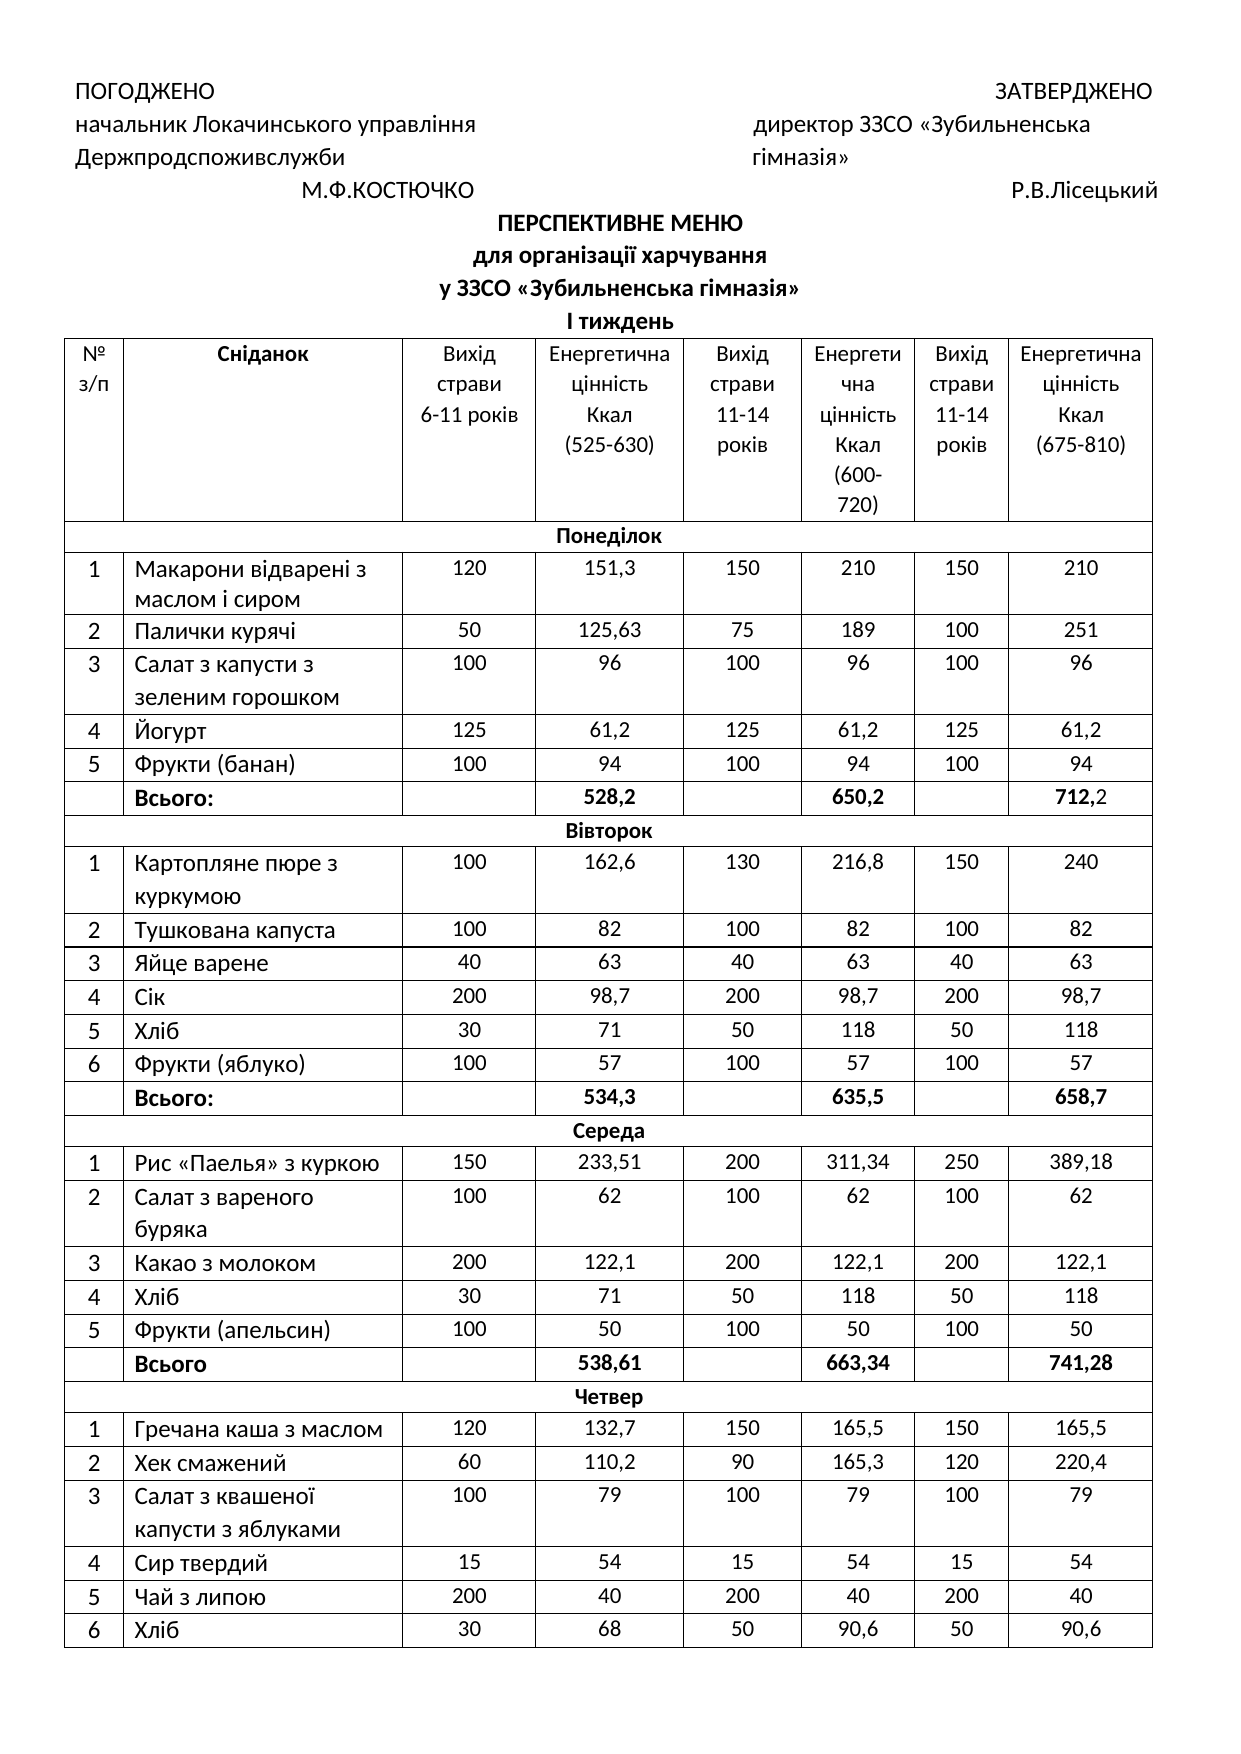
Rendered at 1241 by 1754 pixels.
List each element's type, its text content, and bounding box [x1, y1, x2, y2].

table_cell 741,28 [1009, 1348, 1152, 1381]
table_cell 50 [684, 1614, 801, 1647]
table_cell 118 [1009, 1281, 1152, 1313]
table_cell 63 [1009, 948, 1152, 980]
table_header Вихід страви 6-11 років [403, 339, 535, 521]
table_cell 100 [915, 1181, 1008, 1246]
table_cell Картопляне пюре з куркумою [124, 847, 402, 913]
table_cell 30 [403, 1281, 535, 1313]
table_cell Хек смажений [124, 1447, 402, 1479]
table_cell 200 [915, 981, 1008, 1014]
table_cell 100 [403, 1481, 535, 1546]
table_cell 251 [1009, 615, 1152, 647]
table_cell 50 [684, 1015, 801, 1047]
table_cell 4 [65, 1547, 123, 1580]
table_cell 200 [403, 1247, 535, 1280]
table_cell 150 [915, 553, 1008, 614]
table_cell Палички курячі [124, 615, 402, 647]
table_cell 200 [403, 981, 535, 1014]
table_cell Хліб [124, 1614, 402, 1647]
table_cell 75 [684, 615, 801, 647]
table_cell 189 [802, 615, 914, 647]
table_cell 90 [684, 1447, 801, 1479]
text ПЕРСПЕКТИВНЕ МЕНЮ [75, 207, 1165, 237]
table_cell Понеділок [65, 522, 1152, 552]
table_cell 40 [802, 1581, 914, 1613]
table_cell 4 [65, 715, 123, 748]
table_cell Вівторок [65, 816, 1152, 846]
table_cell 130 [684, 847, 801, 913]
table_cell 658,7 [1009, 1082, 1152, 1115]
table_cell 150 [684, 553, 801, 614]
table_cell 200 [684, 981, 801, 1014]
table_cell 54 [802, 1547, 914, 1580]
table_cell 240 [1009, 847, 1152, 913]
table_cell Всього: [124, 782, 402, 815]
table_cell 63 [536, 948, 683, 980]
table_cell 94 [802, 749, 914, 781]
table_cell 120 [915, 1447, 1008, 1479]
table_cell Какао з молоком [124, 1247, 402, 1280]
table_cell 389,18 [1009, 1147, 1152, 1180]
table_cell 125,63 [536, 615, 683, 647]
table_cell 100 [403, 749, 535, 781]
table_cell Яйце варене [124, 948, 402, 980]
table_cell 3 [65, 1481, 123, 1546]
table_cell 3 [65, 649, 123, 714]
table_cell 151,3 [536, 553, 683, 614]
text у ЗЗСО «Зубильненська гімназія» [75, 272, 1165, 303]
table_cell 50 [536, 1315, 683, 1347]
table_cell 100 [403, 847, 535, 913]
table_cell 122,1 [1009, 1247, 1152, 1280]
table_cell 233,51 [536, 1147, 683, 1180]
table_cell 100 [684, 1049, 801, 1081]
table_cell 120 [403, 1413, 535, 1446]
table_cell 100 [403, 914, 535, 946]
table_cell 162,6 [536, 847, 683, 913]
table_cell 216,8 [802, 847, 914, 913]
table_cell 61,2 [802, 715, 914, 748]
table_cell 15 [915, 1547, 1008, 1580]
table_cell 5 [65, 1581, 123, 1613]
table_cell 90,6 [802, 1614, 914, 1647]
table_cell 100 [915, 615, 1008, 647]
table_cell 2 [65, 615, 123, 647]
table_cell Хліб [124, 1281, 402, 1313]
table_cell 122,1 [536, 1247, 683, 1280]
table_cell 30 [403, 1015, 535, 1047]
table_cell 50 [403, 615, 535, 647]
table_cell 68 [536, 1614, 683, 1647]
table_cell 40 [536, 1581, 683, 1613]
table_cell 5 [65, 749, 123, 781]
table_cell 118 [1009, 1015, 1152, 1047]
table_cell 100 [684, 649, 801, 714]
table_cell 165,5 [1009, 1413, 1152, 1446]
table_cell 61,2 [1009, 715, 1152, 748]
table_cell 2 [65, 1181, 123, 1246]
table_cell 200 [915, 1581, 1008, 1613]
table_cell 100 [403, 1049, 535, 1081]
table_cell 79 [536, 1481, 683, 1546]
table_cell 82 [536, 914, 683, 946]
table_cell 90,6 [1009, 1614, 1152, 1647]
table_header Енергетична цінність Ккал (600-720) [802, 339, 914, 521]
table_cell 71 [536, 1281, 683, 1313]
table_cell 200 [915, 1247, 1008, 1280]
table_cell 61,2 [536, 715, 683, 748]
table_cell [915, 1348, 1008, 1381]
table_cell 50 [915, 1281, 1008, 1313]
table_cell 40 [1009, 1581, 1152, 1613]
table_cell 110,2 [536, 1447, 683, 1479]
table_cell [403, 782, 535, 815]
table_header Сніданок [124, 339, 402, 521]
table_cell 50 [915, 1015, 1008, 1047]
table_cell 98,7 [536, 981, 683, 1014]
table_cell 125 [915, 715, 1008, 748]
table_cell 100 [403, 1181, 535, 1246]
table_cell 538,61 [536, 1348, 683, 1381]
table_cell 120 [403, 553, 535, 614]
table_cell 118 [802, 1281, 914, 1313]
table_cell 50 [802, 1315, 914, 1347]
table_cell 150 [403, 1147, 535, 1180]
table_header Вихід страви 11-14 років [684, 339, 801, 521]
table_cell [684, 782, 801, 815]
table_cell 79 [802, 1481, 914, 1546]
table_cell [915, 782, 1008, 815]
table_cell [403, 1082, 535, 1115]
table_cell Макарони відварені з маслом і сиром [124, 553, 402, 614]
table_header Енергетична цінність Ккал (525-630) [536, 339, 683, 521]
table_cell 100 [684, 749, 801, 781]
table_cell 220,4 [1009, 1447, 1152, 1479]
table_cell 150 [684, 1413, 801, 1446]
table_cell Фрукти (апельсин) [124, 1315, 402, 1347]
table_cell Фрукти (банан) [124, 749, 402, 781]
table_cell 40 [915, 948, 1008, 980]
table_cell 96 [1009, 649, 1152, 714]
table_cell 635,5 [802, 1082, 914, 1115]
table_cell 40 [684, 948, 801, 980]
table_cell 6 [65, 1049, 123, 1081]
table_cell 82 [802, 914, 914, 946]
table_cell Всього [124, 1348, 402, 1381]
table_cell 210 [1009, 553, 1152, 614]
table_cell 100 [915, 1481, 1008, 1546]
table_cell 122,1 [802, 1247, 914, 1280]
table_cell 98,7 [1009, 981, 1152, 1014]
table_header № з/п [65, 339, 123, 521]
table_cell [915, 1082, 1008, 1115]
table_cell 100 [915, 1049, 1008, 1081]
table_cell 54 [536, 1547, 683, 1580]
table_cell Салат з вареного буряка [124, 1181, 402, 1246]
table_cell Четвер [65, 1382, 1152, 1412]
text М.Ф.КОСТЮЧКО Р.В.Лісецький [75, 174, 1165, 204]
text для організації харчування [75, 239, 1165, 270]
table_cell 100 [684, 1481, 801, 1546]
table_cell 100 [403, 649, 535, 714]
table_cell 5 [65, 1315, 123, 1347]
table_cell Сир твердий [124, 1547, 402, 1580]
table_cell 63 [802, 948, 914, 980]
table_cell [65, 782, 123, 815]
table_cell [684, 1082, 801, 1115]
table_cell 54 [1009, 1547, 1152, 1580]
table_cell 118 [802, 1015, 914, 1047]
text начальник Локачинського управління директор ЗЗСО «Зубильненська [75, 108, 1165, 138]
table_header Вихід страви 11-14 років [915, 339, 1008, 521]
table_cell 79 [1009, 1481, 1152, 1546]
table_cell Гречана каша з маслом [124, 1413, 402, 1446]
table_cell 50 [684, 1281, 801, 1313]
table_cell 1 [65, 553, 123, 614]
table_cell 4 [65, 981, 123, 1014]
table_cell Чай з липою [124, 1581, 402, 1613]
table_cell Всього: [124, 1082, 402, 1115]
table_cell 57 [802, 1049, 914, 1081]
table_cell 100 [915, 914, 1008, 946]
table_cell 150 [915, 847, 1008, 913]
table_cell 200 [684, 1247, 801, 1280]
table_cell 712,2 [1009, 782, 1152, 815]
table_cell 528,2 [536, 782, 683, 815]
table_cell 60 [403, 1447, 535, 1479]
table_cell 100 [915, 649, 1008, 714]
table_cell 250 [915, 1147, 1008, 1180]
table_cell Салат з капусти з зеленим горошком [124, 649, 402, 714]
table_cell Тушкована капуста [124, 914, 402, 946]
table_cell 96 [536, 649, 683, 714]
table_cell [65, 1348, 123, 1381]
table_cell 30 [403, 1614, 535, 1647]
table_cell 210 [802, 553, 914, 614]
table_cell 534,3 [536, 1082, 683, 1115]
table_cell 1 [65, 1413, 123, 1446]
table_cell 15 [684, 1547, 801, 1580]
table_cell 57 [536, 1049, 683, 1081]
table_cell 50 [1009, 1315, 1152, 1347]
table_cell [684, 1348, 801, 1381]
table_cell 165,3 [802, 1447, 914, 1479]
table_cell Хліб [124, 1015, 402, 1047]
table_cell 3 [65, 948, 123, 980]
table_cell 62 [1009, 1181, 1152, 1246]
table_cell 100 [684, 914, 801, 946]
table_cell 200 [403, 1581, 535, 1613]
table_cell Сік [124, 981, 402, 1014]
table_cell 6 [65, 1614, 123, 1647]
table_cell 1 [65, 1147, 123, 1180]
table_cell Середа [65, 1116, 1152, 1146]
table_cell 2 [65, 914, 123, 946]
table_cell 57 [1009, 1049, 1152, 1081]
table_cell [403, 1348, 535, 1381]
table_cell 40 [403, 948, 535, 980]
table_cell 96 [802, 649, 914, 714]
table_cell 650,2 [802, 782, 914, 815]
table_cell 50 [915, 1614, 1008, 1647]
table_cell 100 [684, 1315, 801, 1347]
table_cell 100 [403, 1315, 535, 1347]
table_cell 4 [65, 1281, 123, 1313]
table_cell [65, 1082, 123, 1115]
table_cell 62 [536, 1181, 683, 1246]
text ПОГОДЖЕНО ЗАТВЕРДЖЕНО [75, 75, 1165, 106]
table_cell 94 [1009, 749, 1152, 781]
table_cell 82 [1009, 914, 1152, 946]
table_cell 1 [65, 847, 123, 913]
table_cell Рис «Паелья» з куркою [124, 1147, 402, 1180]
table_cell 200 [684, 1147, 801, 1180]
table_cell Фрукти (яблуко) [124, 1049, 402, 1081]
table_cell 200 [684, 1581, 801, 1613]
table_cell 125 [403, 715, 535, 748]
text І тиждень [75, 305, 1165, 336]
table_cell 2 [65, 1447, 123, 1479]
table_cell 5 [65, 1015, 123, 1047]
table_cell 100 [915, 1315, 1008, 1347]
table_cell 98,7 [802, 981, 914, 1014]
table_cell 663,34 [802, 1348, 914, 1381]
table_cell Йогурт [124, 715, 402, 748]
table_header Енергетична цінність Ккал (675-810) [1009, 339, 1152, 521]
table_cell 132,7 [536, 1413, 683, 1446]
table_cell 62 [802, 1181, 914, 1246]
table_cell 165,5 [802, 1413, 914, 1446]
table_cell 100 [684, 1181, 801, 1246]
table_cell 94 [536, 749, 683, 781]
table_cell 125 [684, 715, 801, 748]
table_cell 150 [915, 1413, 1008, 1446]
text Держпродспоживслужби гімназія» [75, 141, 1165, 171]
table_cell 15 [403, 1547, 535, 1580]
table_cell 311,34 [802, 1147, 914, 1180]
table_cell 71 [536, 1015, 683, 1047]
table_cell 3 [65, 1247, 123, 1280]
table_cell Салат з квашеної капусти з яблуками [124, 1481, 402, 1546]
table_cell 100 [915, 749, 1008, 781]
